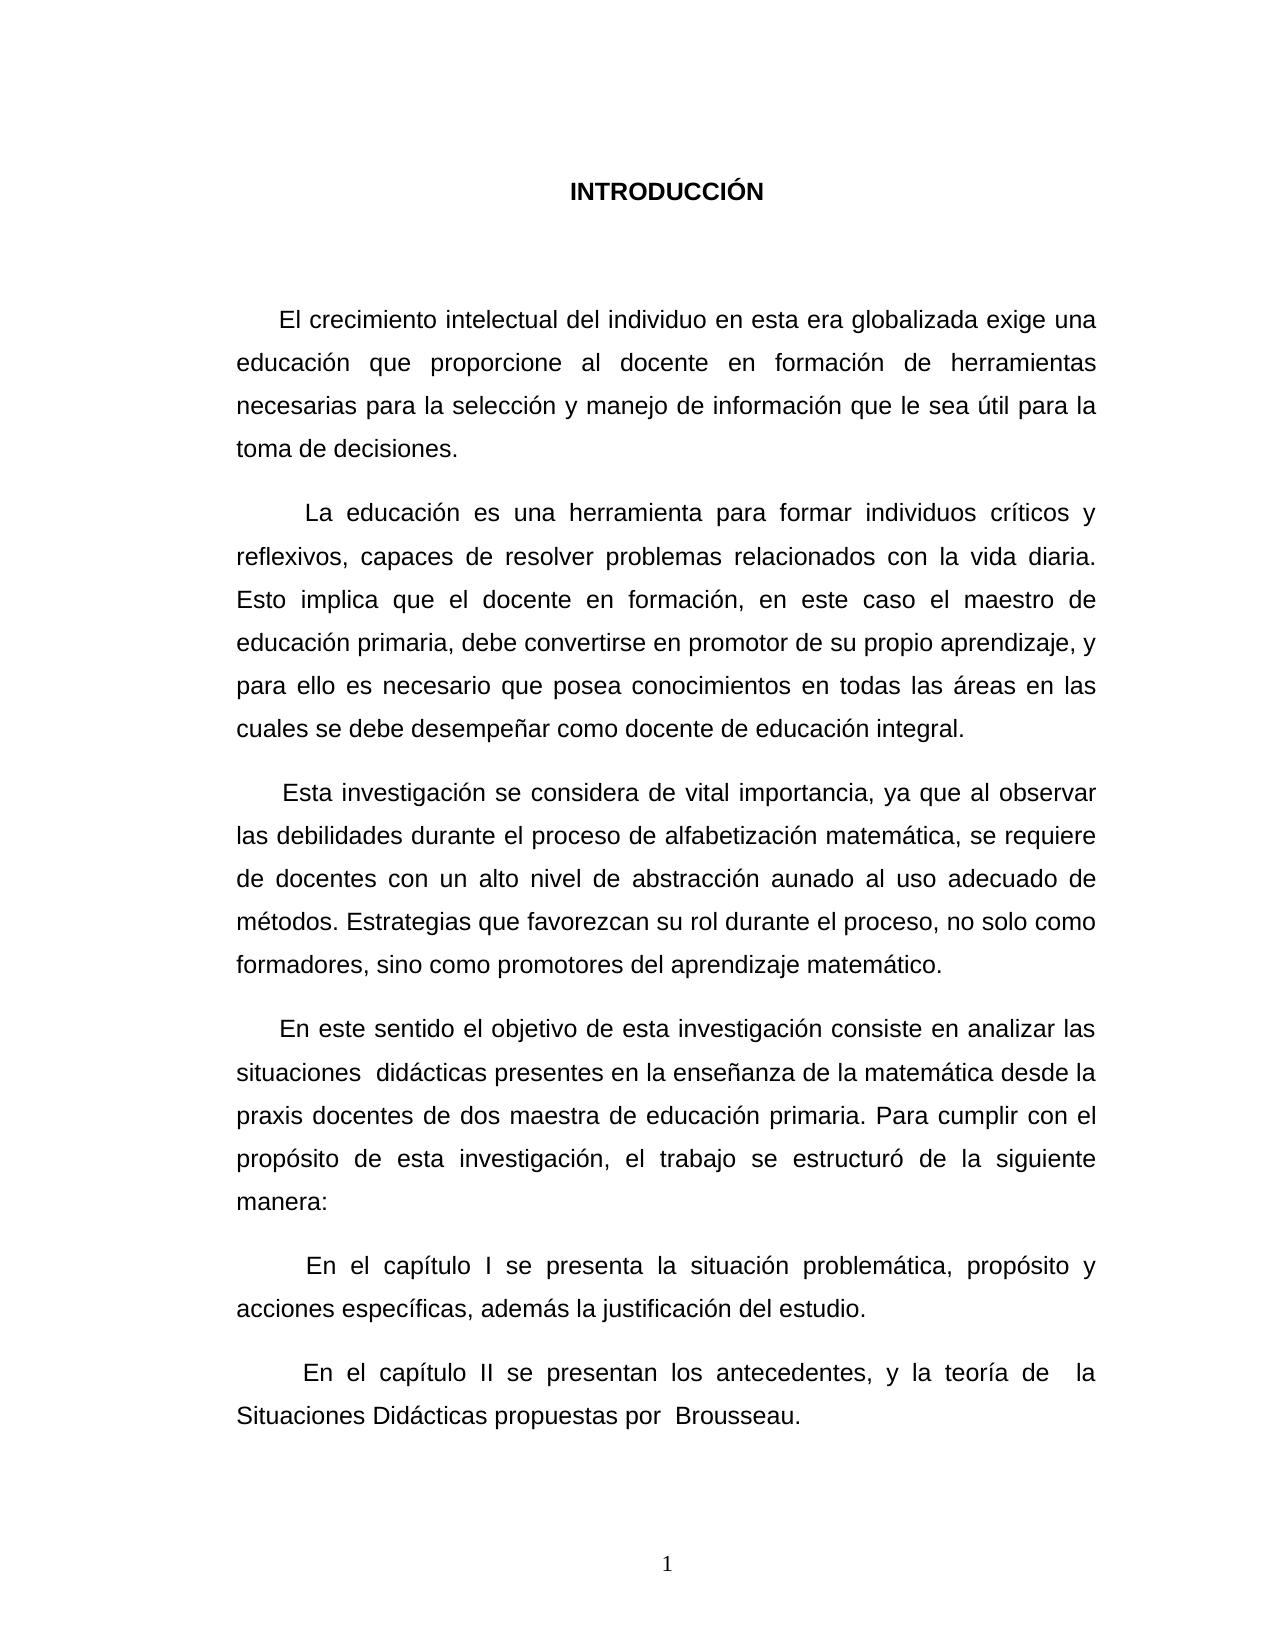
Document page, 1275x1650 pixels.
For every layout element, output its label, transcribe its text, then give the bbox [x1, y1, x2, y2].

text En el capítulo I se presenta la situación problemática, propósito y acciones específicas, además la justificación del estudio. [236, 1251, 1098, 1323]
text En el capítulo II se presentan los antecedentes, y la teoría de la Situaciones Didácticas propuestas por Brousseau. [236, 1358, 1098, 1430]
text En este sentido el objetivo de esta investigación consiste en analizar las situaciones didácticas presentes en la enseñanza de la matemática desde la praxis docentes de dos maestra de educación primaria. Para cumplir con el propósito de esta investigación, el trabajo se estructuró de la siguiente manera: [236, 1014, 1098, 1216]
text Esta investigación se considera de vital importancia, ya que al observar las debilidades durante el proceso de alfabetización matemática, se requiere de docentes con un alto nivel de abstracción aunado al uso adecuado de métodos. Estrategias que favorezcan su rol durante el proceso, no solo como formadores, sino como promotores del aprendizaje matemático. [236, 778, 1098, 979]
text La educación es una herramienta para formar individuos críticos y reflexivos, capaces de resolver problemas relacionados con la vida diaria. Esto implica que el docente en formación, en este caso el maestro de educación primaria, debe convertirse en promotor de su propio aprendizaje, y para ello es necesario que posea conocimientos en todas las áreas en las cuales se debe desempeñar como docente de educación integral. [236, 498, 1098, 743]
text El crecimiento intelectual del individuo en esta era globalizada exige una educación que proporcione al docente en formación de herramientas necesarias para la selección y manejo de información que le sea útil para la toma de decisiones. [236, 305, 1098, 463]
text INTRODUCCIÓN [236, 177, 1098, 206]
